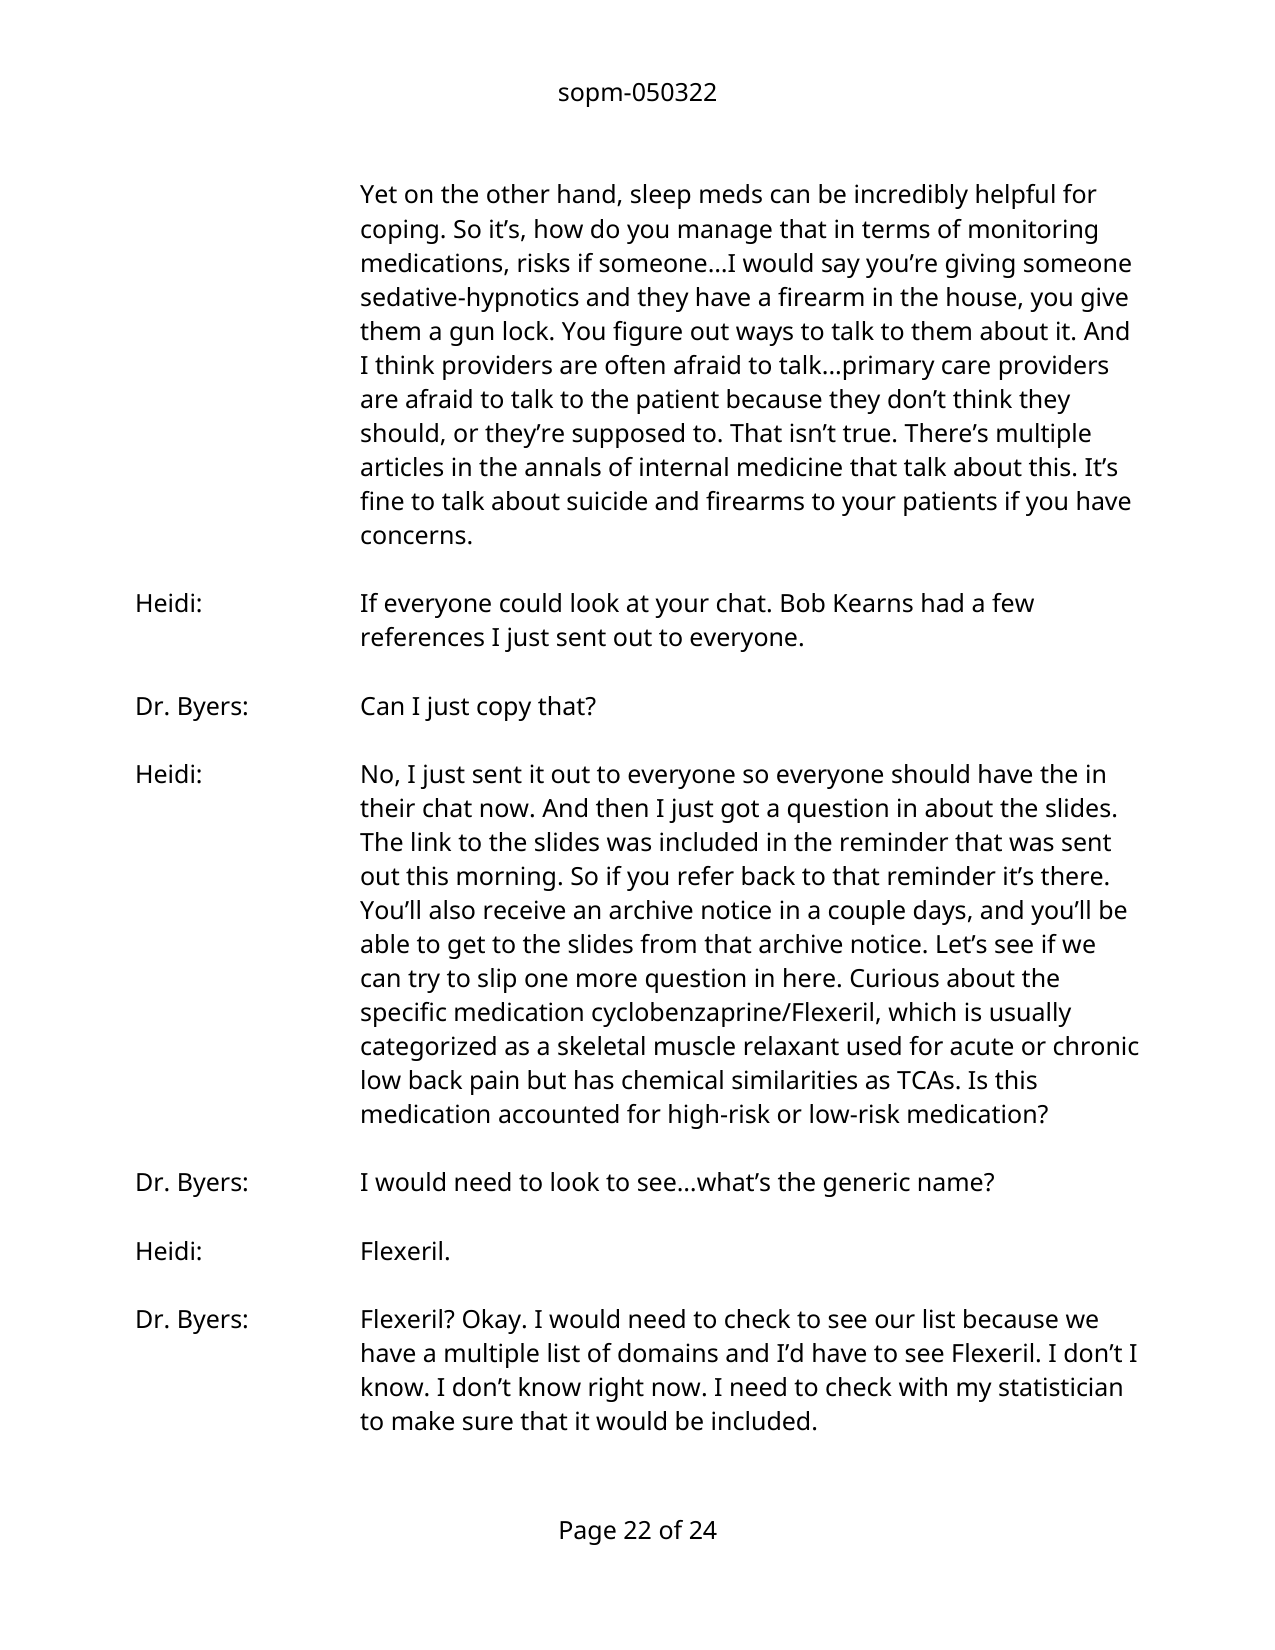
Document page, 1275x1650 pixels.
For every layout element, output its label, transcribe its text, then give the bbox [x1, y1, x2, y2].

text Heidi: No, I just sent it out to everyone so everyone should have the in their chat now. And then I just got a question in about the slides. The link to the slides was included in the reminder that was sent out this morning. So if you refer back to that reminder it’s there. You’ll also receive an archive notice in a couple days, and you’ll be able to get to the slides from that archive notice. Let’s see if we can try to slip one more question in here. Curious about the specific medication cyclobenzaprine/Flexeril, which is usually categorized as a skeletal muscle relaxant used for acute or chronic low back pain but has chemical similarities as TCAs. Is this medication accounted for high-risk or low-risk medication? [135, 756, 1140, 1131]
text Heidi: If everyone could look at your chat. Bob Kearns had a few references I just sent out to everyone. [135, 586, 1140, 654]
text Dr. Byers: I would need to look to see…what’s the generic name? [135, 1165, 1140, 1199]
text Dr. Byers: Flexeril? Okay. I would need to check to see our list because we have a multiple list of domains and I’d have to see Flexeril. I don’t I know. I don’t know right now. I need to check with my statistician to make sure that it would be included. [135, 1301, 1140, 1437]
text Heidi: Flexeril. [135, 1233, 1140, 1267]
text Dr. Byers: Can I just copy that? [135, 688, 1140, 722]
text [135, 177, 1140, 552]
